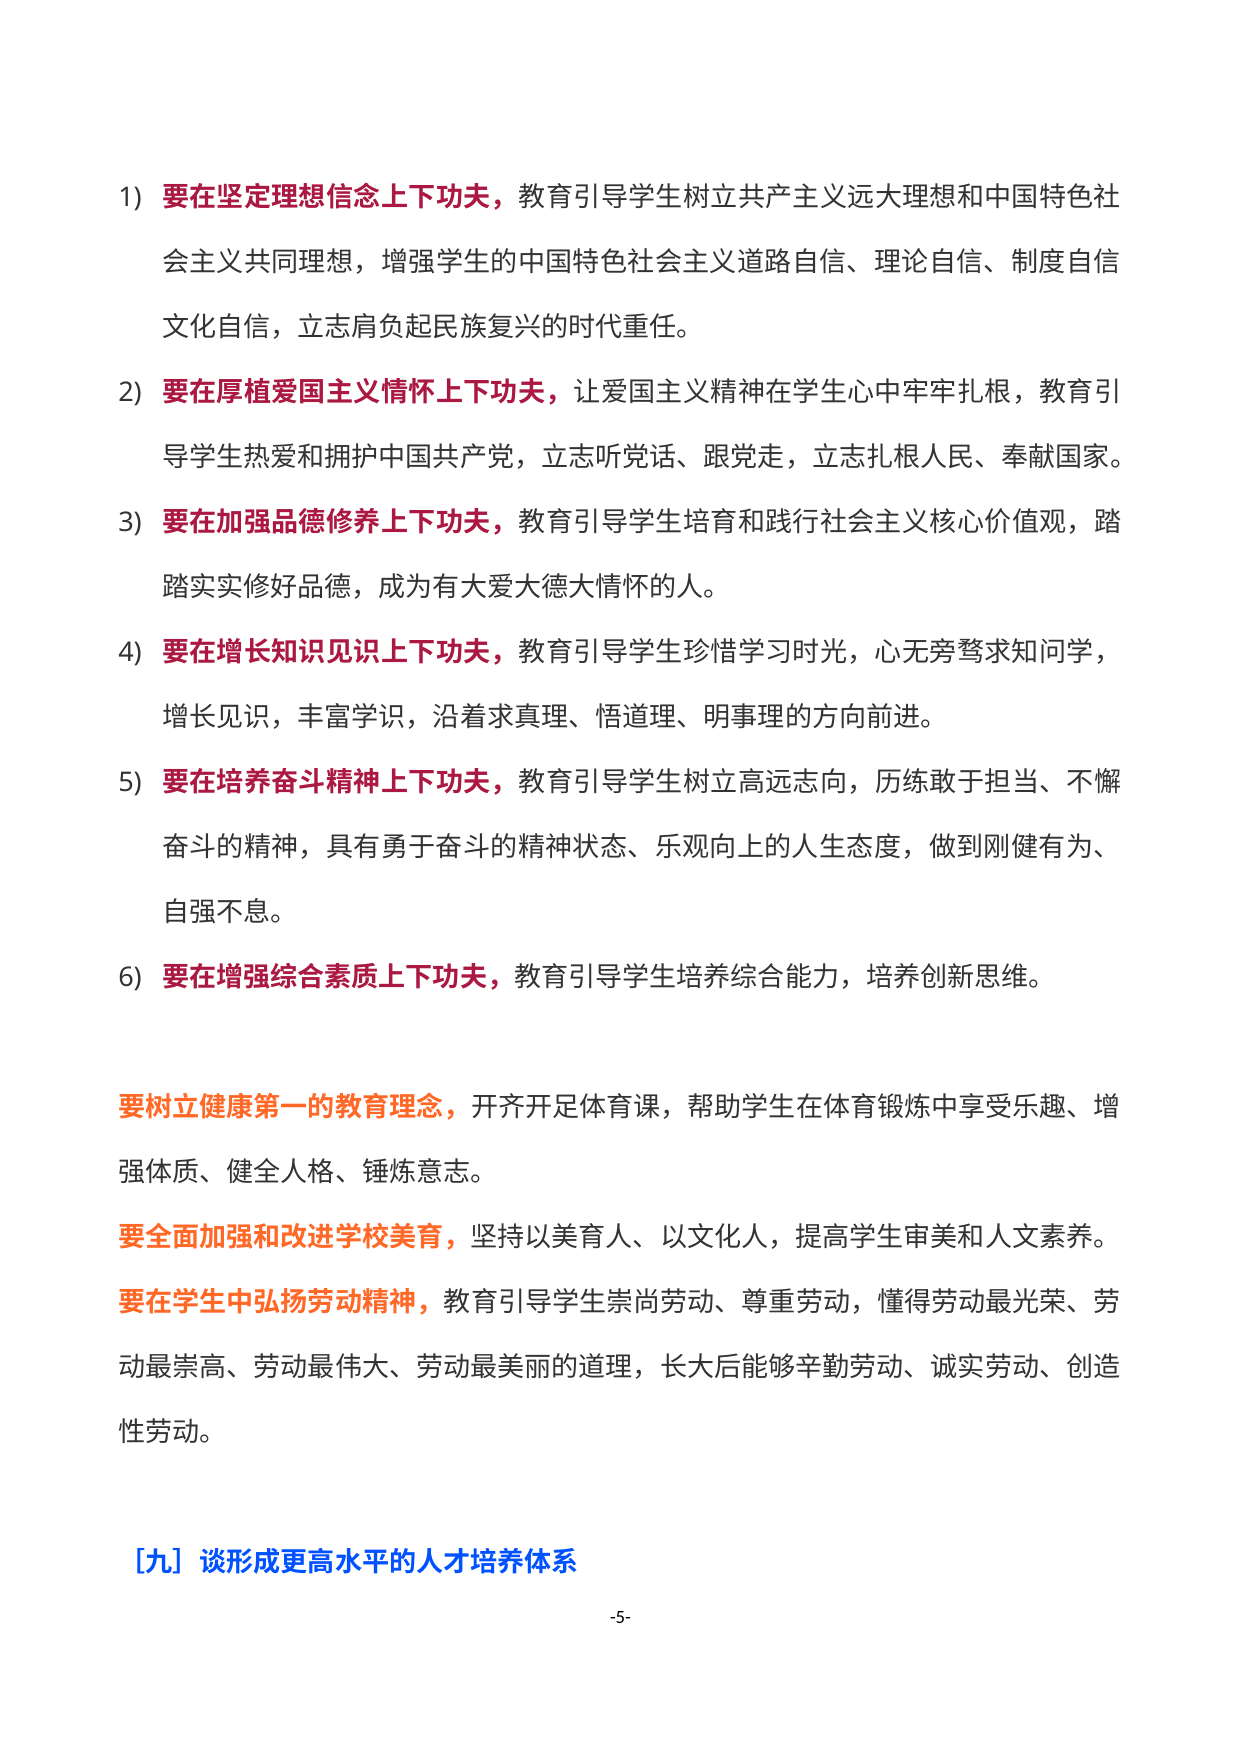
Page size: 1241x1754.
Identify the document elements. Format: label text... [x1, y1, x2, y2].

text 要在学生中弘扬劳动精神，教育引导学生崇尚劳动、尊重劳动，懂得劳动最光荣、劳动最崇高、劳动最伟大、劳动最美丽的道理，长大后能够辛勤劳动、诚实劳动、创造性劳动。 [118, 1267, 1122, 1462]
text 要树立健康第一的教育理念，开齐开足体育课，帮助学生在体育锻炼中享受乐趣、增强体质、健全人格、锤炼意志。 [118, 1072, 1122, 1202]
list 要在增长知识见识上下功夫，教育引导学生珍惜学习时光，心无旁骛求知问学，增长见识，丰富学识，沿着求真理、悟道理、明事理的方向前进。 [118, 617, 1122, 747]
list 要在增强综合素质上下功夫，教育引导学生培养综合能力，培养创新思维。 [118, 942, 1122, 1007]
list 要在加强品德修养上下功夫，教育引导学生培育和践行社会主义核心价值观，踏踏实实修好品德，成为有大爱大德大情怀的人。 [118, 487, 1122, 617]
text ［九］谈形成更高水平的人才培养体系 [118, 1527, 1122, 1592]
list 要在培养奋斗精神上下功夫，教育引导学生树立高远志向，历练敢于担当、不懈奋斗的精神，具有勇于奋斗的精神状态、乐观向上的人生态度，做到刚健有为、自强不息。 [118, 747, 1122, 942]
text 要全面加强和改进学校美育，坚持以美育人、以文化人，提高学生审美和人文素养。 [118, 1202, 1122, 1267]
list 要在坚定理想信念上下功夫，教育引导学生树立共产主义远大理想和中国特色社会主义共同理想，增强学生的中国特色社会主义道路自信、理论自信、制度自信、文化自信，立志肩负起民族复兴的时代重任。 [118, 162, 1122, 357]
list 要在厚植爱国主义情怀上下功夫，让爱国主义精神在学生心中牢牢扎根，教育引导学生热爱和拥护中国共产党，立志听党话、跟党走，立志扎根人民、奉献国家。 [118, 357, 1122, 487]
